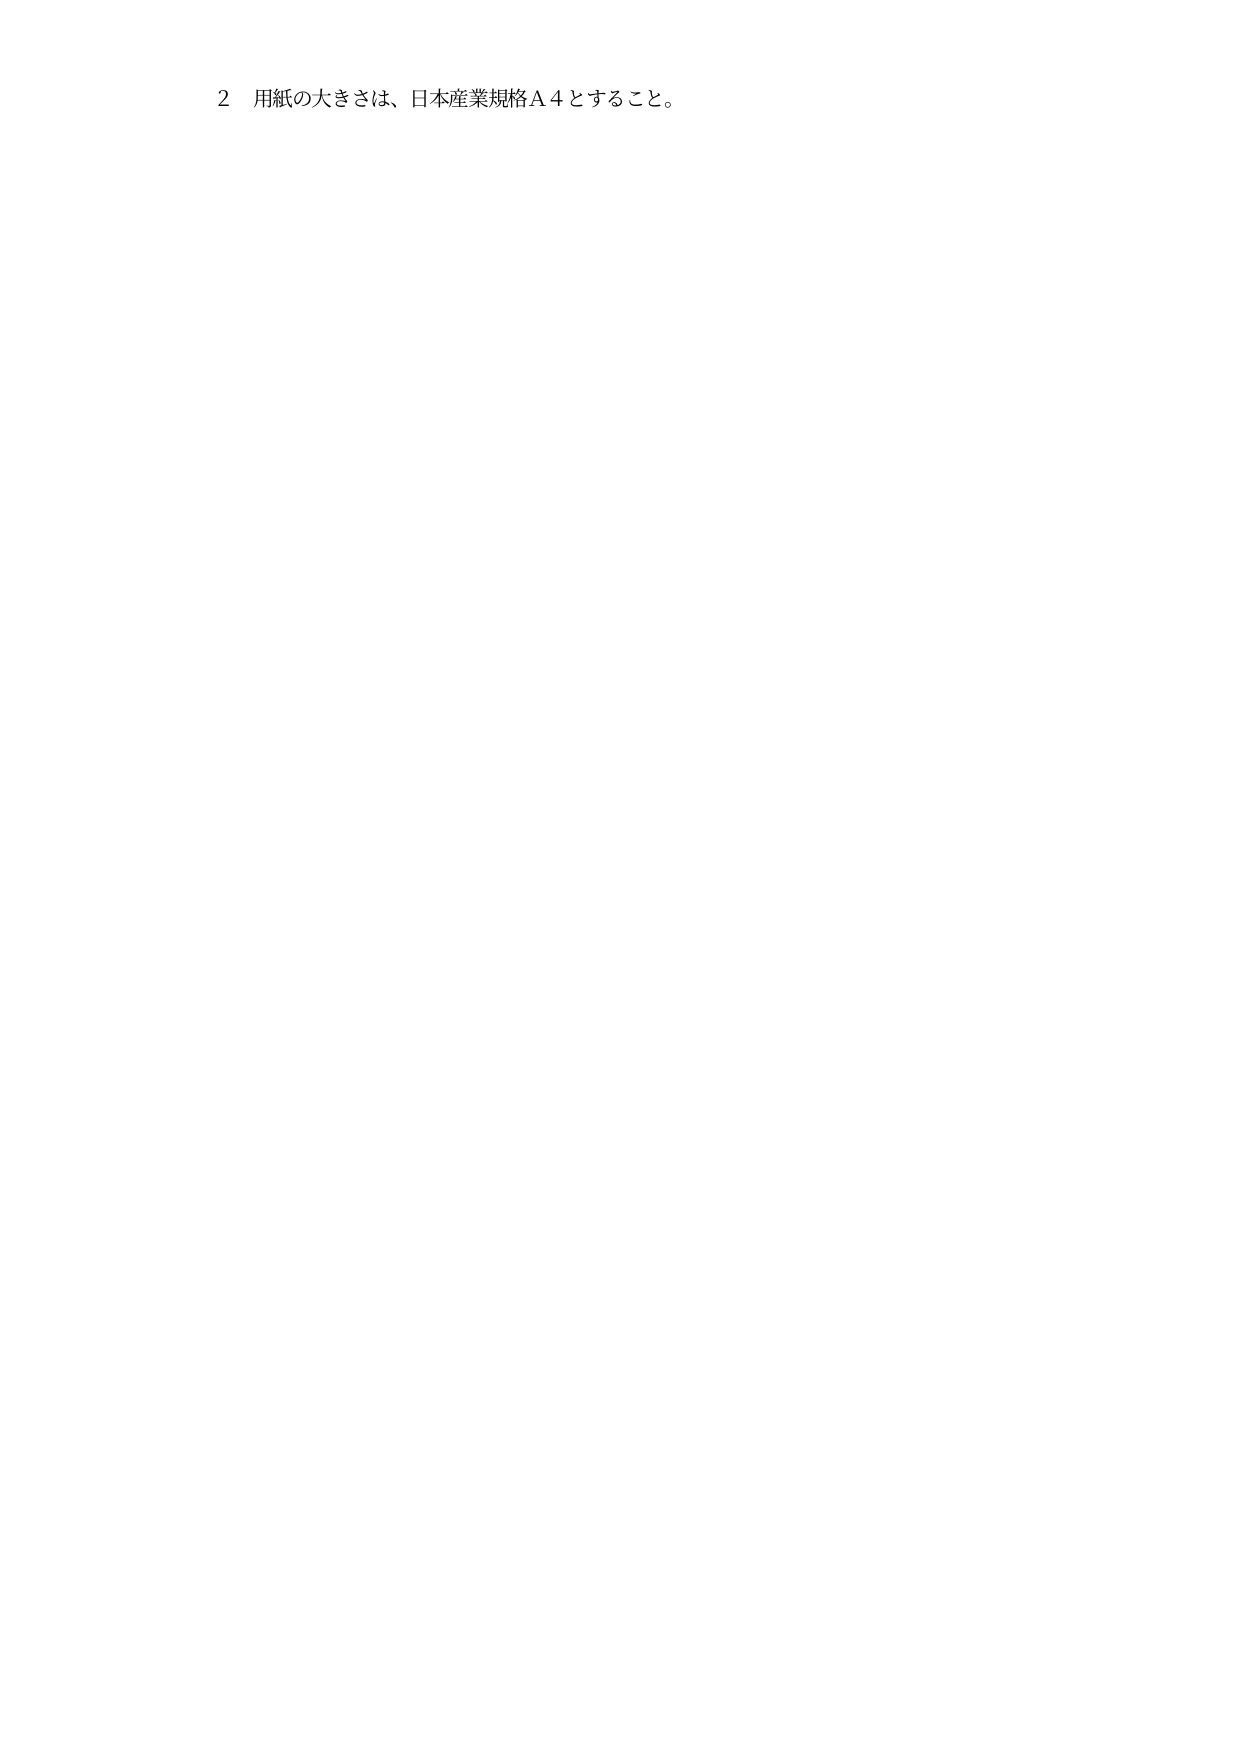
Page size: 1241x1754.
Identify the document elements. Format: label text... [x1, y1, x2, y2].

text ２ 用紙の大きさは、日本産業規格Ａ４とすること。 [75, 82, 1165, 112]
